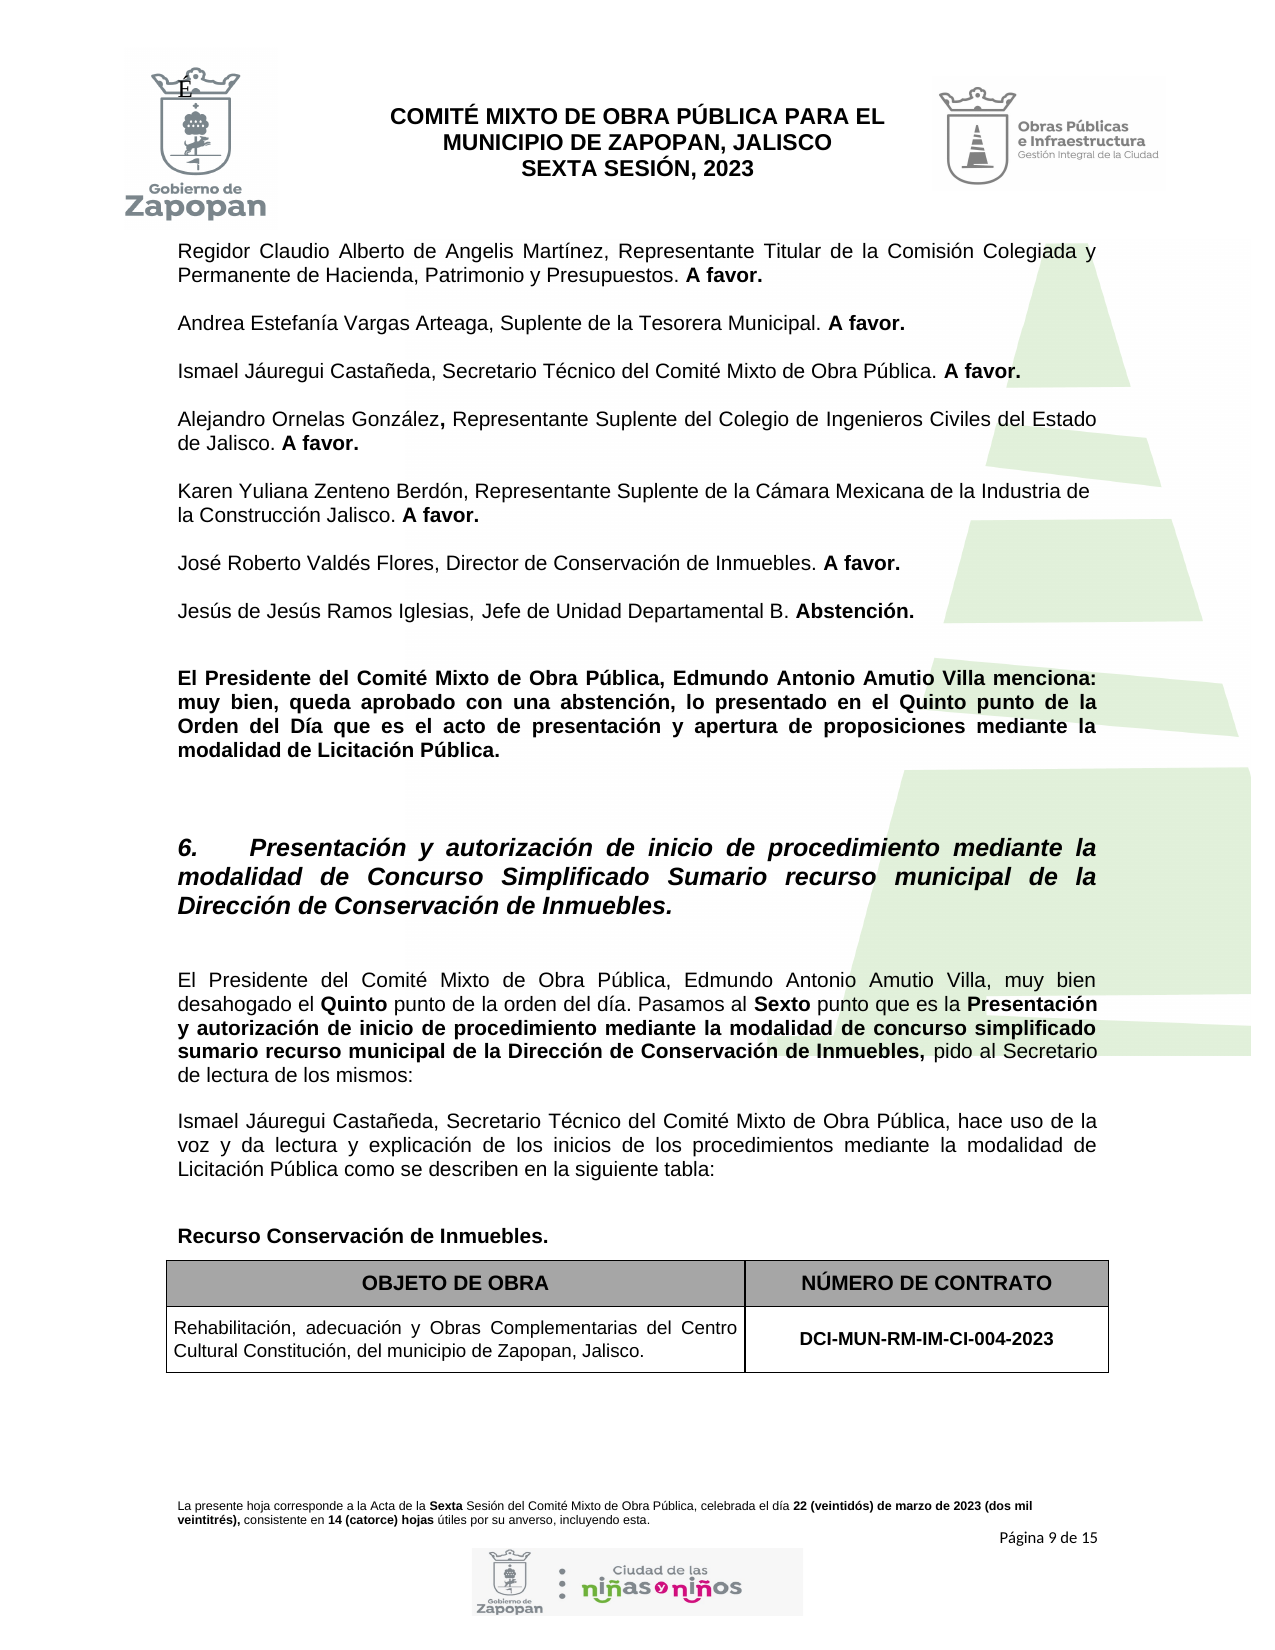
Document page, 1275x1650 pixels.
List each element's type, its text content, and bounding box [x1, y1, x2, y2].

table_cell DCI-MUN-RM-IM-CI-004-2023 [746, 1307, 1108, 1372]
text Recurso Conservación de Inmuebles. [177, 1224, 1098, 1248]
picture [124, 47, 278, 230]
table_header NÚMERO DE CONTRATO [746, 1261, 1108, 1306]
text Karen Yuliana Zenteno Berdón, Representante Suplente de la Cámara Mexicana de la Industria de la Construcción Jalisco. A favor. [177, 479, 1098, 527]
text José Roberto Valdés Flores, Director de Conservación de Inmuebles. A favor. [177, 551, 1098, 574]
text 6. Presentación y autorización de inicio de procedimiento mediante la modalidad de Concurso Simplificado Sumario recurso municipal de la Dirección de Conservación de Inmuebles. [177, 833, 1098, 919]
picture [471, 1548, 804, 1616]
text Regidor Claudio Alberto de Angelis Martínez, Representante Titular de la Comisión Colegiada y Permanente de Hacienda, Patrimonio y Presupuestos. A favor. [177, 239, 1098, 287]
picture [404, 239, 1251, 1056]
text El Presidente del Comité Mixto de Obra Pública, Edmundo Antonio Amutio Villa, muy bien desahogado el Quinto punto de la orden del día. Pasamos al Sexto punto que es la Presentación y autorización de inicio de procedimiento mediante la modalidad de concurso simplificado sumario recurso municipal de la Dirección de Conservación de Inmuebles, pido al Secretario de lectura de los mismos: [177, 967, 1098, 1087]
table_cell Rehabilitación, adecuación y Obras Complementarias del Centro Cultural Constitución, del municipio de Zapopan, Jalisco. [167, 1307, 744, 1372]
text Ismael Jáuregui Castañeda, Secretario Técnico del Comité Mixto de Obra Pública, hace uso de la voz y da lectura y explicación de los inicios de los procedimientos mediante la modalidad de Licitación Pública como se describen en la siguiente tabla: [177, 1109, 1098, 1181]
text Ismael Jáuregui Castañeda, Secretario Técnico del Comité Mixto de Obra Pública. A favor. [177, 359, 1098, 383]
text Alejandro Ornelas González, Representante Suplente del Colegio de Ingenieros Civiles del Estado de Jalisco. A favor. [177, 407, 1098, 455]
text Jesús de Jesús Ramos Iglesias, Jefe de Unidad Departamental B. Abstención. [177, 598, 1098, 622]
text El Presidente del Comité Mixto de Obra Pública, Edmundo Antonio Amutio Villa menciona: muy bien, queda aprobado con una abstención, lo presentado en el Quinto punto de la Orden del Día que es el acto de presentación y apertura de proposiciones mediante la modalidad de Licitación Pública. [177, 666, 1098, 761]
table_header OBJETO DE OBRA [167, 1261, 744, 1306]
picture [932, 76, 1166, 191]
text Andrea Estefanía Vargas Arteaga, Suplente de la Tesorera Municipal. A favor. [177, 311, 1098, 335]
